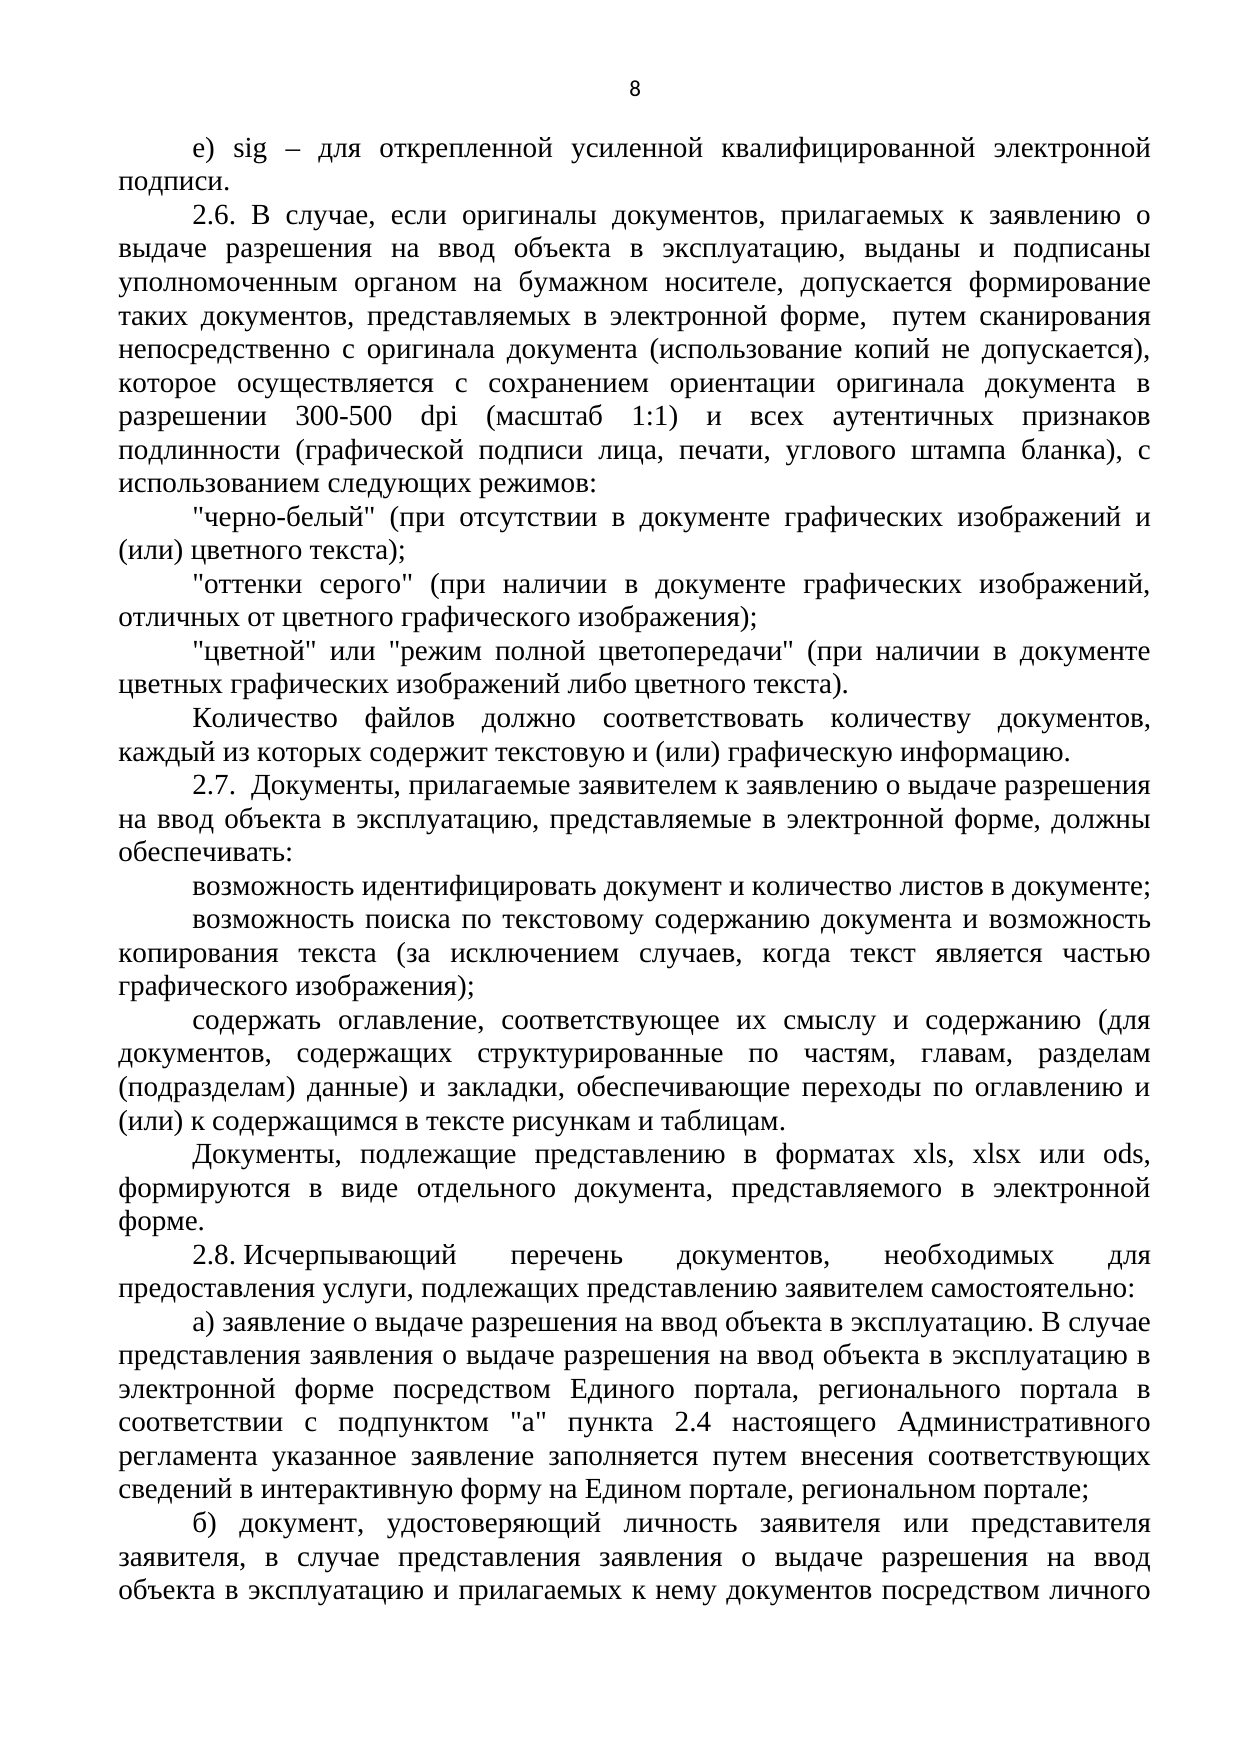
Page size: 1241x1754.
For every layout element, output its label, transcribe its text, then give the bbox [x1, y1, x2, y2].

text 2.6. В случае, если оригиналы документов, прилагаемых к заявлению о выдаче разрешения на ввод объекта в эксплуатацию, выданы и подписаны уполномоченным органом на бумажном носителе, допускается формирование таких документов, представляемых в электронной форме, путем сканирования непосредственно с оригинала документа (использование копий не допускается), которое осуществляется с сохранением ориентации оригинала документа в разрешении 300-500 dpi (масштаб 1:1) и всех аутентичных признаков подлинности (графической подписи лица, печати, углового штампа бланка), с использованием следующих режимов: [118, 197, 1152, 499]
text содержать оглавление, соответствующее их смыслу и содержанию (для документов, содержащих структурированные по частям, главам, разделам (подразделам) данные) и закладки, обеспечивающие переходы по оглавлению и (или) к содержащимся в тексте рисункам и таблицам. [118, 1002, 1152, 1136]
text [118, 1505, 1152, 1606]
text а) заявление о выдаче разрешения на ввод объекта в эксплуатацию. В случае представления заявления о выдаче разрешения на ввод объекта в эксплуатацию в электронной форме посредством Единого портала, регионального портала в соответствии с подпунктом "а" пункта 2.4 настоящего Административного регламента указанное заявление заполняется путем внесения соответствующих сведений в интерактивную форму на Едином портале, региональном портале; [118, 1304, 1152, 1505]
text возможность поиска по текстовому содержанию документа и возможность копирования текста (за исключением случаев, когда текст является частью графического изображения); [118, 901, 1152, 1002]
text Количество файлов должно соответствовать количеству документов, каждый из которых содержит текстовую и (или) графическую информацию. [118, 700, 1152, 767]
text "оттенки серого" (при наличии в документе графических изображений, отличных от цветного графического изображения); [118, 566, 1152, 633]
text возможность идентифицировать документ и количество листов в документе; [118, 868, 1152, 901]
text 2.7. Документы, прилагаемые заявителем к заявлению о выдаче разрешения на ввод объекта в эксплуатацию, представляемые в электронной форме, должны обеспечивать: [118, 767, 1152, 868]
text 2.8. Исчерпывающий перечень документов, необходимых для предоставления услуги, подлежащих представлению заявителем самостоятельно: [118, 1237, 1152, 1304]
text "черно-белый" (при отсутствии в документе графических изображений и (или) цветного текста); [118, 499, 1152, 566]
text е) sig – для открепленной усиленной квалифицированной электронной подписи. [118, 130, 1152, 197]
text Документы, подлежащие представлению в форматах xls, xlsx или ods, формируются в виде отдельного документа, представляемого в электронной форме. [118, 1136, 1152, 1237]
text "цветной" или "режим полной цветопередачи" (при наличии в документе цветных графических изображений либо цветного текста). [118, 633, 1152, 700]
